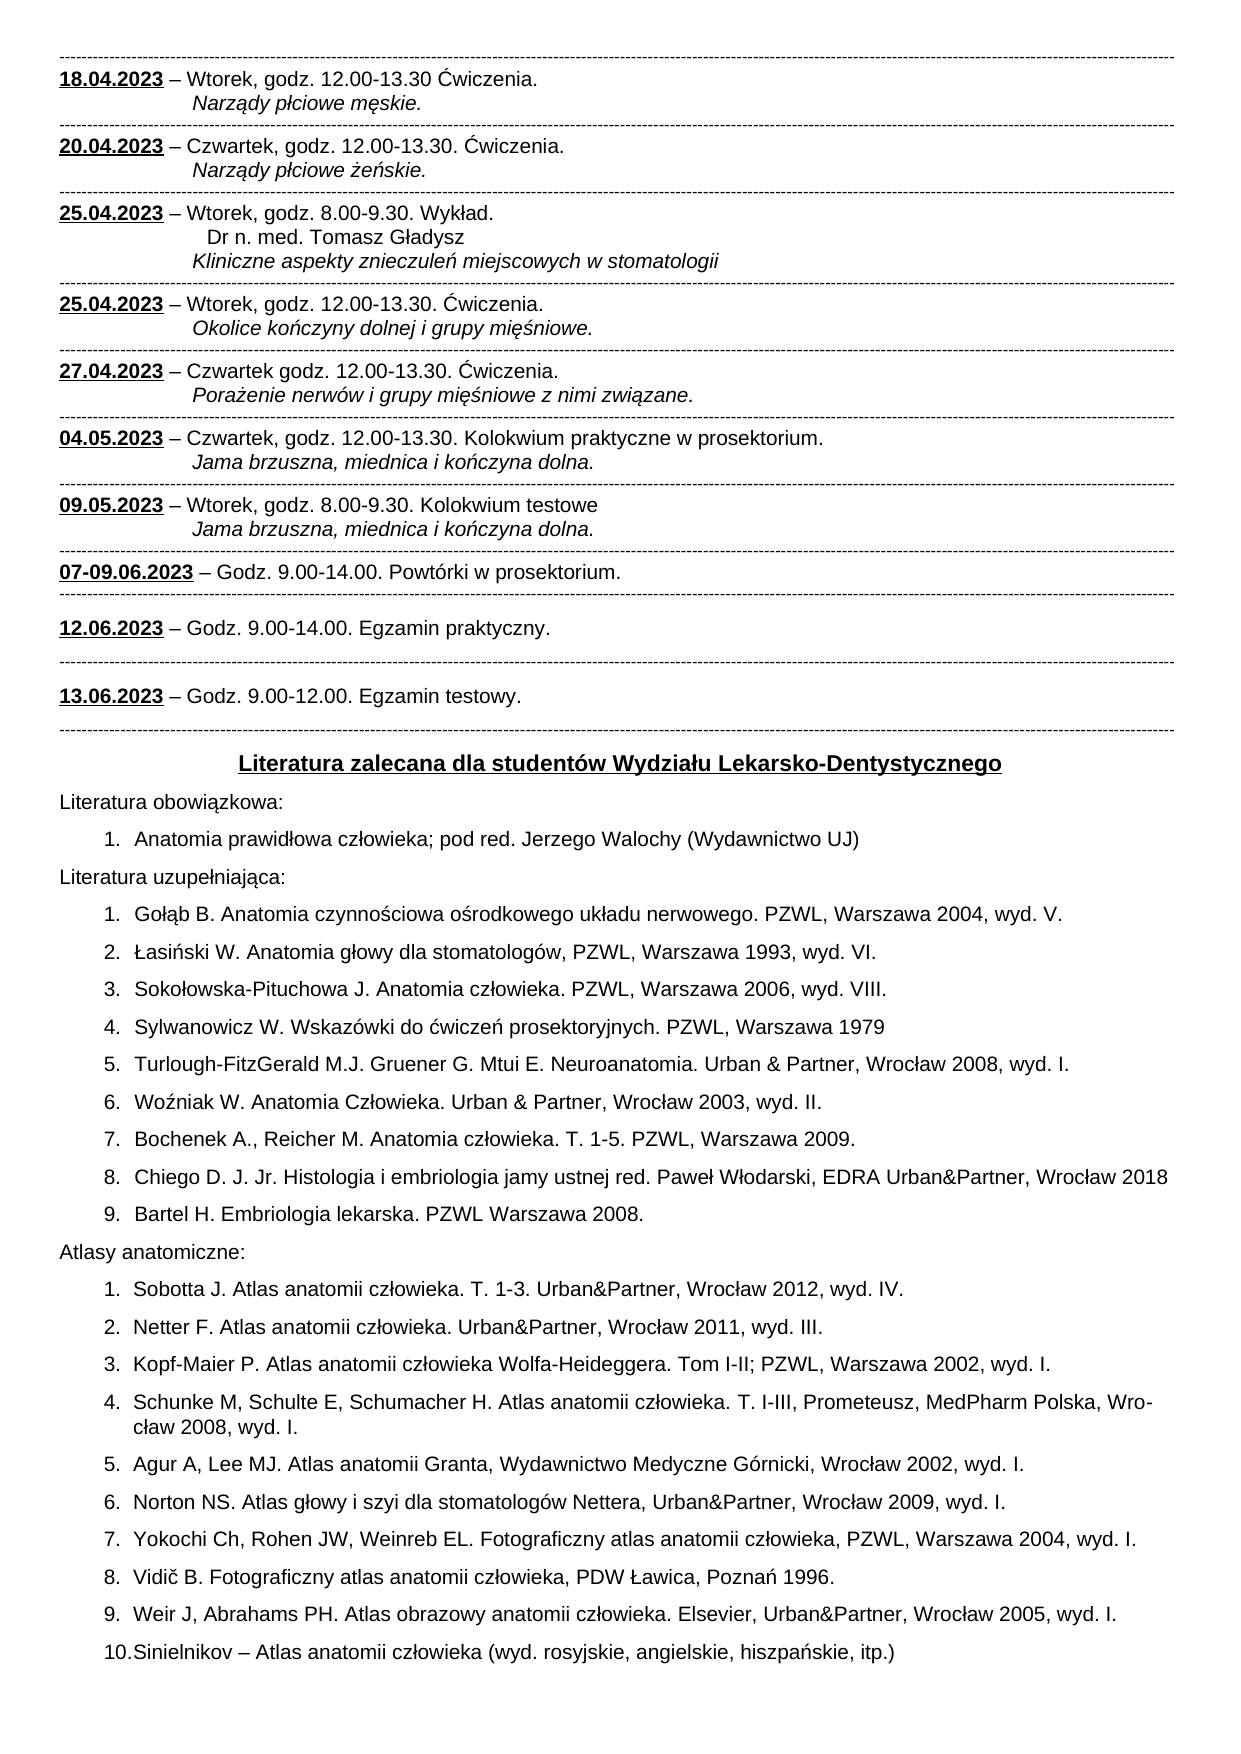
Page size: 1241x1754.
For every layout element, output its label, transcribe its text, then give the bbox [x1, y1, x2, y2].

text Okolice kończyny dolnej i grupy mięśniowe. [192, 316, 1181, 339]
list Chiego D. J. Jr. Histologia i embriologia jamy ustnej red. Paweł Włodarski, EDRA Urban&Partner, Wrocław 2018 [103, 1164, 1181, 1189]
list Kopf-Maier P. Atlas anatomii człowieka Wolfa-Heideggera. Tom I-II; PZWL, Warszawa 2002, wyd. I. [103, 1352, 1181, 1377]
list Sokołowska-Pituchowa J. Anatomia człowieka. PZWL, Warszawa 2006, wyd. VIII. [103, 977, 1181, 1002]
text Kliniczne aspekty znieczuleń miejscowych w stomatologii [192, 248, 1181, 272]
list Sobotta J. Atlas anatomii człowieka. T. 1-3. Urban&Partner, Wrocław 2012, wyd. IV. [103, 1277, 1181, 1302]
list Norton NS. Atlas głowy i szyi dla stomatologów Nettera, Urban&Partner, Wrocław 2009, wyd. I. [103, 1489, 1181, 1514]
text Narządy płciowe męskie. [192, 90, 1181, 114]
text 13.06.2023 – Godz. 9.00-12.00. Egzamin testowy. [59, 684, 1181, 708]
list Schunke M, Schulte E, Schumacher H. Atlas anatomii człowieka. T. I-III, Prometeusz, MedPharm Polska, Wrocław 2008, wyd. I. [103, 1389, 1181, 1439]
text 09.05.2023 – Wtorek, godz. 8.00-9.30. Kolokwium testowe [59, 493, 1181, 517]
text 27.04.2023 – Czwartek godz. 12.00-13.30. Ćwiczenia. [59, 359, 1181, 383]
text Literatura uzupełniająca: [59, 864, 1181, 889]
text 12.06.2023 – Godz. 9.00-14.00. Egzamin praktyczny. [59, 616, 1181, 639]
text Jama brzuszna, miednica i kończyna dolna. [192, 450, 1181, 474]
list Sylwanowicz W. Wskazówki do ćwiczeń prosektoryjnych. PZWL, Warszawa 1979 [103, 1014, 1181, 1039]
text Literatura obowiązkowa: [59, 789, 1181, 814]
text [59, 181, 1181, 201]
text Literatura zalecana dla studentów Wydziału Lekarsko-Dentystycznego [59, 752, 1181, 777]
list Łasiński W. Anatomia głowy dla stomatologów, PZWL, Warszawa 1993, wyd. VI. [103, 939, 1181, 964]
list Anatomia prawidłowa człowieka; pod red. Jerzego Walochy (Wydawnictwo UJ) [103, 827, 1181, 852]
list Bartel H. Embriologia lekarska. PZWL Warszawa 2008. [103, 1202, 1181, 1227]
text Jama brzuszna, miednica i kończyna dolna. [192, 517, 1181, 541]
text Dr n. med. Tomasz Gładysz [59, 224, 1181, 248]
list Netter F. Atlas anatomii człowieka. Urban&Partner, Wrocław 2011, wyd. III. [103, 1314, 1181, 1339]
text Narządy płciowe żeńskie. [192, 157, 1181, 181]
list Turlough-FitzGerald M.J. Gruener G. Mtui E. Neuroanatomia. Urban & Partner, Wrocław 2008, wyd. I. [103, 1052, 1181, 1077]
text 25.04.2023 – Wtorek, godz. 8.00-9.30. Wykład. [59, 201, 1181, 224]
list Woźniak W. Anatomia Człowieka. Urban & Partner, Wrocław 2003, wyd. II. [103, 1089, 1181, 1114]
list Agur A, Lee MJ. Atlas anatomii Granta, Wydawnictwo Medyczne Górnicki, Wrocław 2002, wyd. I. [103, 1452, 1181, 1477]
text Atlasy anatomiczne: [59, 1239, 1181, 1264]
list Vidič B. Fotograficzny atlas anatomii człowieka, PDW Ławica, Poznań 1996. [103, 1564, 1181, 1589]
text 04.05.2023 – Czwartek, godz. 12.00-13.30. Kolokwium praktyczne w prosektorium. [59, 426, 1181, 450]
list Yokochi Ch, Rohen JW, Weinreb EL. Fotograficzny atlas anatomii człowieka, PZWL, Warszawa 2004, wyd. I. [103, 1527, 1181, 1552]
text Porażenie nerwów i grupy mięśniowe z nimi związane. [192, 383, 1181, 407]
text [59, 114, 1181, 133]
list Bochenek A., Reicher M. Anatomia człowieka. T. 1-5. PZWL, Warszawa 2009. [103, 1127, 1181, 1152]
list Sinielnikov – Atlas anatomii człowieka (wyd. rosyjskie, angielskie, hiszpańskie, itp.) [103, 1639, 1181, 1664]
text 20.04.2023 – Czwartek, godz. 12.00-13.30. Ćwiczenia. [59, 133, 1181, 157]
text 07-09.06.2023 – Godz. 9.00-14.00. Powtórki w prosektorium. [59, 560, 1181, 584]
list Weir J, Abrahams PH. Atlas obrazowy anatomii człowieka. Elsevier, Urban&Partner, Wrocław 2005, wyd. I. [103, 1602, 1181, 1627]
text ---------------------------------------------------------------------------------------------------------------------------------------------------------------------------------------------------------18.04.2023 – Wtorek, godz. 12.00-13.30 Ćwiczenia. [59, 47, 1181, 90]
text 25.04.2023 – Wtorek, godz. 12.00-13.30. Ćwiczenia. [59, 292, 1181, 316]
list Gołąb B. Anatomia czynnościowa ośrodkowego układu nerwowego. PZWL, Warszawa 2004, wyd. V. [103, 902, 1181, 927]
